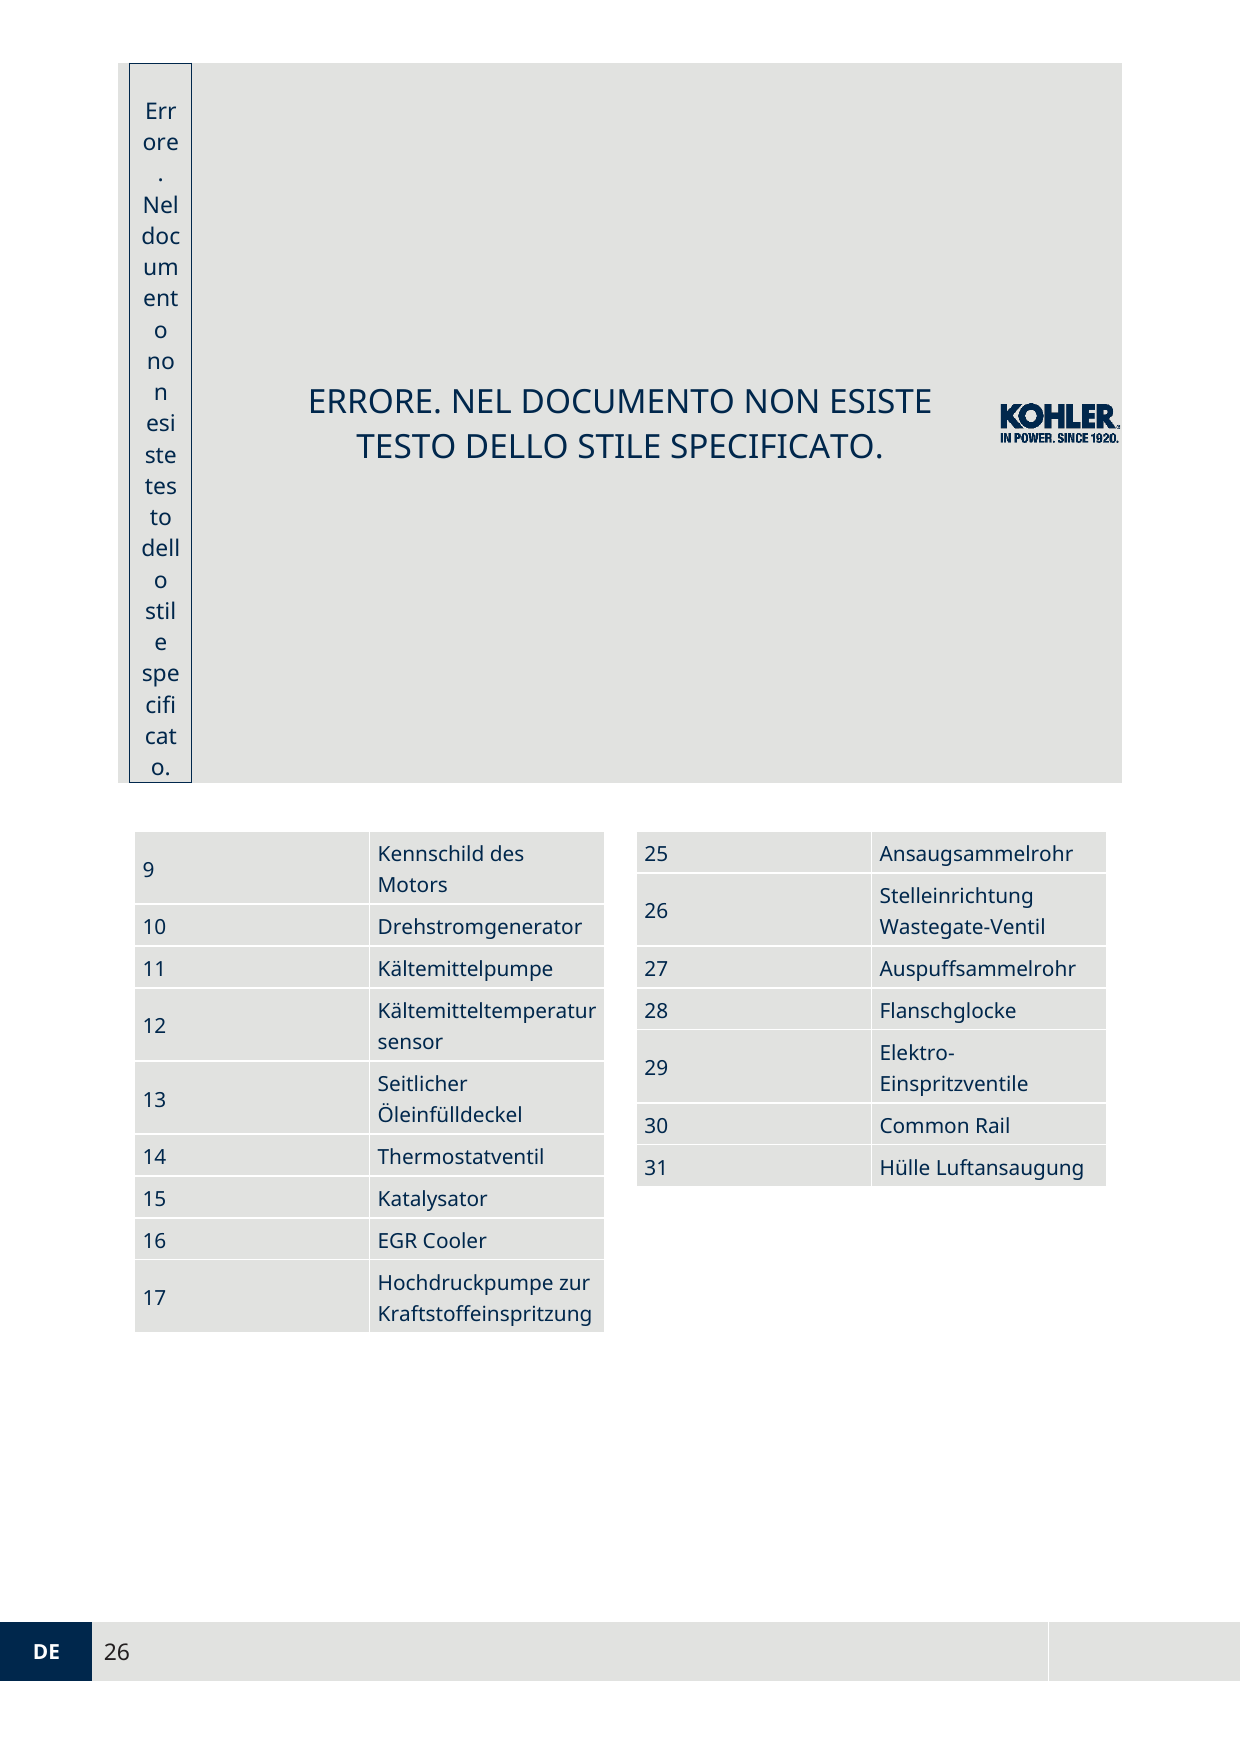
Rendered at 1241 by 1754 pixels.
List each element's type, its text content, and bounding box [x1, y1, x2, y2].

table_cell [620, 815, 1122, 1349]
picture [1000, 403, 1121, 443]
table_cell Tab 1.3 [118, 815, 620, 1349]
